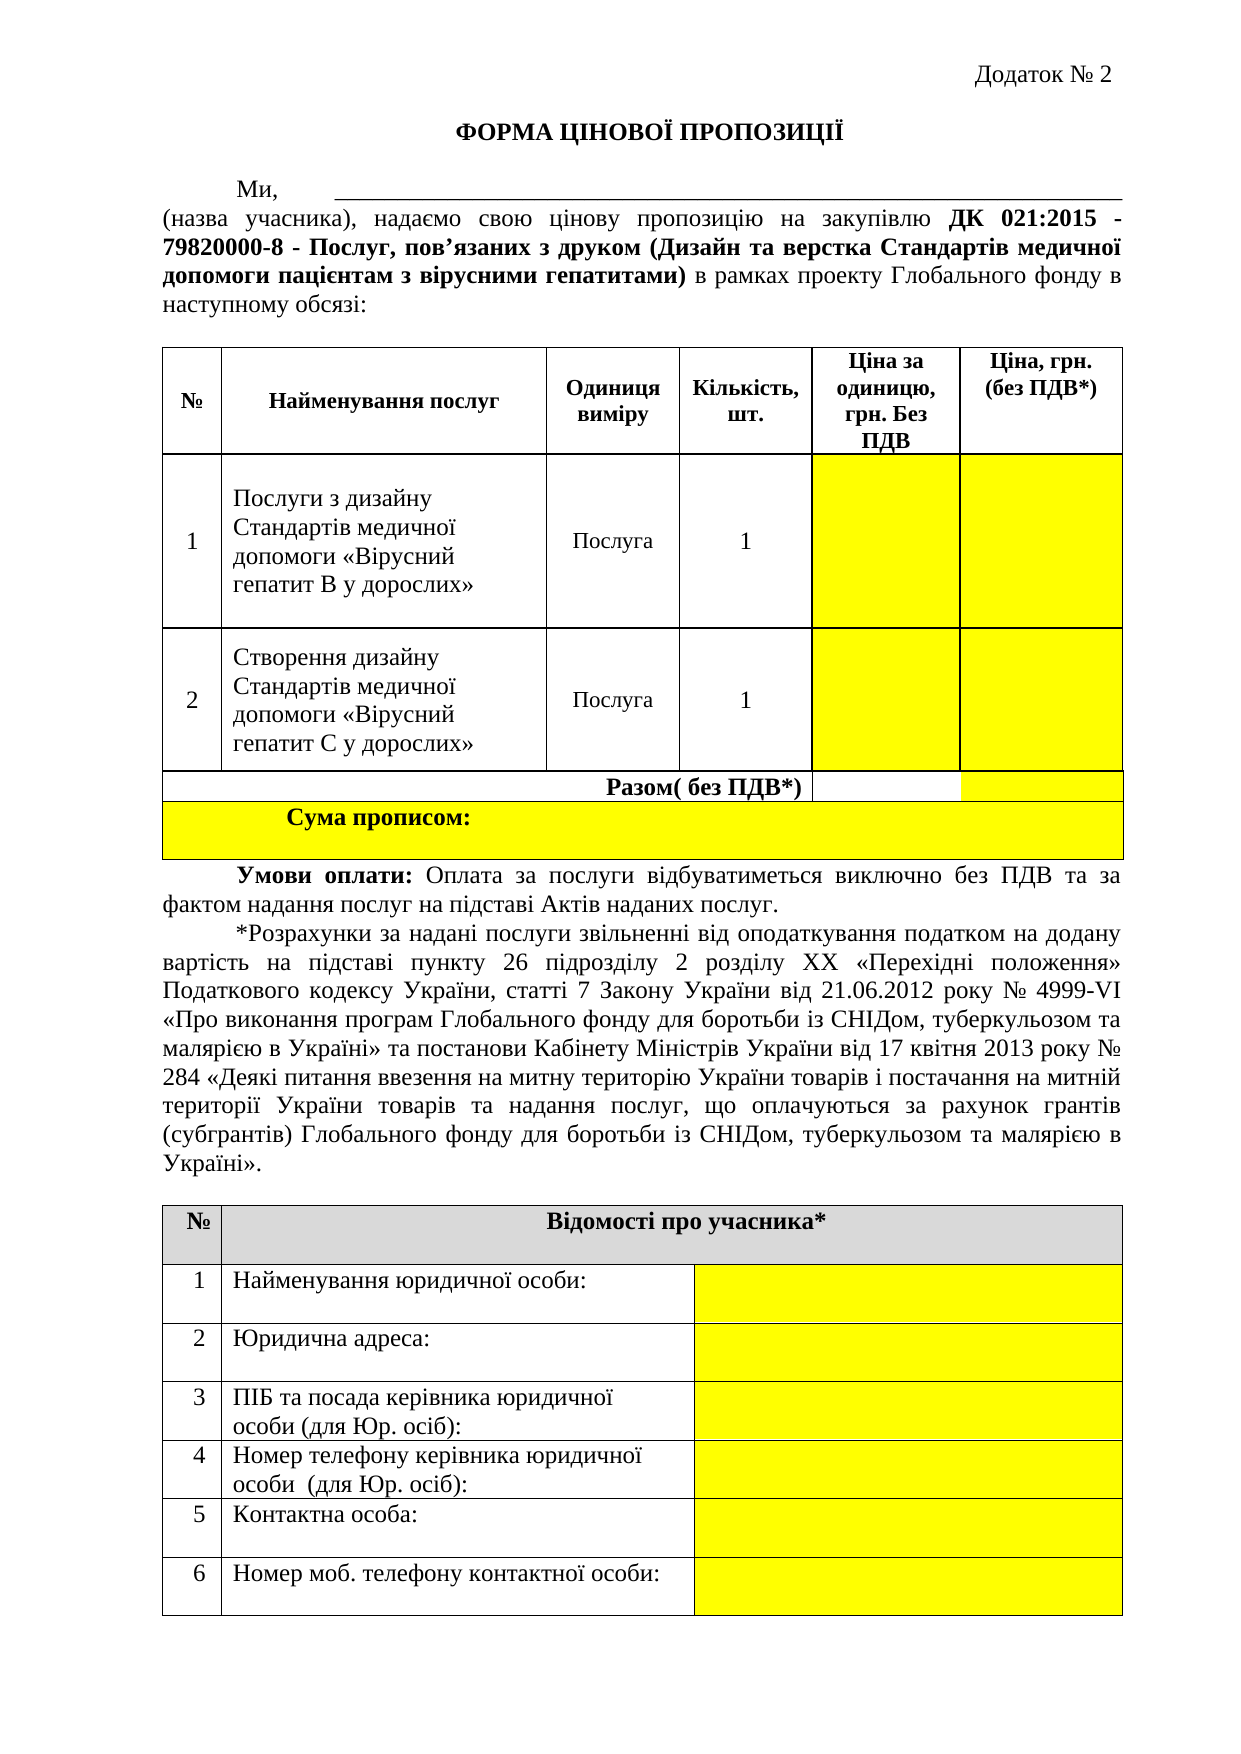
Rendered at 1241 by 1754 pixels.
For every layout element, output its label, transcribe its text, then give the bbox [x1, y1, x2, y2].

table_cell Разом( без ПДВ*) [163, 772, 812, 801]
table_cell [695, 1382, 1122, 1439]
table_cell [813, 772, 961, 801]
list ФОРМА ЦІНОВОЇ ПРОПОЗИЦІЇ [177, 117, 1122, 145]
table_header Найменування послуг [222, 348, 546, 453]
table_cell [695, 1499, 1122, 1557]
table_cell Сума прописом: [163, 802, 1123, 859]
table_cell Контактна особа: [222, 1499, 694, 1557]
table_cell [695, 1558, 1122, 1615]
table_header Одиниця виміру [547, 348, 679, 453]
table_header № [163, 1206, 221, 1264]
table_header Ціна за одиницю, грн. Без ПДВ [813, 348, 959, 453]
table_header Відомості про учасника* [222, 1206, 1122, 1264]
table_cell 1 [163, 455, 221, 627]
table_cell 6 [163, 1558, 221, 1615]
table_cell 2 [163, 1324, 221, 1381]
table_cell [695, 1441, 1122, 1498]
table_cell Послуга [547, 629, 679, 770]
table_cell [961, 772, 1123, 801]
table_header № [163, 348, 221, 453]
table_cell 5 [163, 1499, 221, 1557]
text Додаток № 2 [974, 59, 1122, 88]
table_cell 2 [163, 629, 221, 770]
table_cell Послуга [547, 455, 679, 627]
table_header Ціна, грн. (без ПДВ*) [961, 348, 1122, 453]
table_cell 1 [680, 629, 811, 770]
table_cell [695, 1324, 1122, 1381]
text *Розрахунки за надані послуги звільненні від оподаткування податком на додану вартість на підставі пункту 26 підрозділу 2 розділу XX «Перехідні положення» Податкового кодексу України, статті 7 Закону України від 21.06.2012 року № 4999-VI «Про виконання програм Глобального фонду для боротьби із СНІДом, туберкульозом та малярією в Україні» та постанови Кабінету Міністрів України від 17 квітня 2013 року № 284 «Деякі питання ввезення на митну територію України товарів і постачання на митній території України товарів та надання послуг, що оплачуються за рахунок грантів (субгрантів) Глобального фонду для боротьби із СНІДом, туберкульозом та малярією в Україні». [162, 918, 1122, 1177]
table_cell 4 [163, 1441, 221, 1498]
text Ми, _______________________________________________________________ (назва учасника), надаємо свою цінову пропозицію на закупівлю ДК 021:2015 - 79820000-8 - Послуг, пов’язаних з друком (Дизайн та верстка Стандартів медичної допомоги пацієнтам з вірусними гепатитами) в рамках проекту Глобального фонду в наступному обсязі: [162, 174, 1122, 318]
table_cell Створення дизайну Стандартів медичної допомоги «Вірусний гепатит С у дорослих» [222, 629, 546, 770]
table_cell Юридична адреса: [222, 1324, 694, 1381]
table_cell 3 [163, 1382, 221, 1439]
table_cell [813, 629, 959, 770]
table_cell [961, 629, 1122, 770]
table_cell [695, 1265, 1122, 1322]
table_cell [813, 455, 959, 627]
table_cell 1 [163, 1265, 221, 1322]
table_cell Послуги з дизайну Стандартів медичної допомоги «Вірусний гепатит В у дорослих» [222, 455, 546, 627]
table_cell ПІБ та посада керівника юридичної особи (для Юр. осіб): [222, 1382, 694, 1439]
table_cell Номер моб. телефону контактної особи: [222, 1558, 694, 1615]
table_header Кількість, шт. [680, 348, 811, 453]
table_cell 1 [680, 455, 811, 627]
table_cell [961, 455, 1122, 627]
table_cell Найменування юридичної особи: [222, 1265, 694, 1322]
text Умови оплати: Оплата за послуги відбуватиметься виключно без ПДВ та за фактом надання послуг на підставі Актів наданих послуг. [162, 860, 1122, 918]
table_cell Номер телефону керівника юридичної особи (для Юр. осіб): [222, 1441, 694, 1498]
